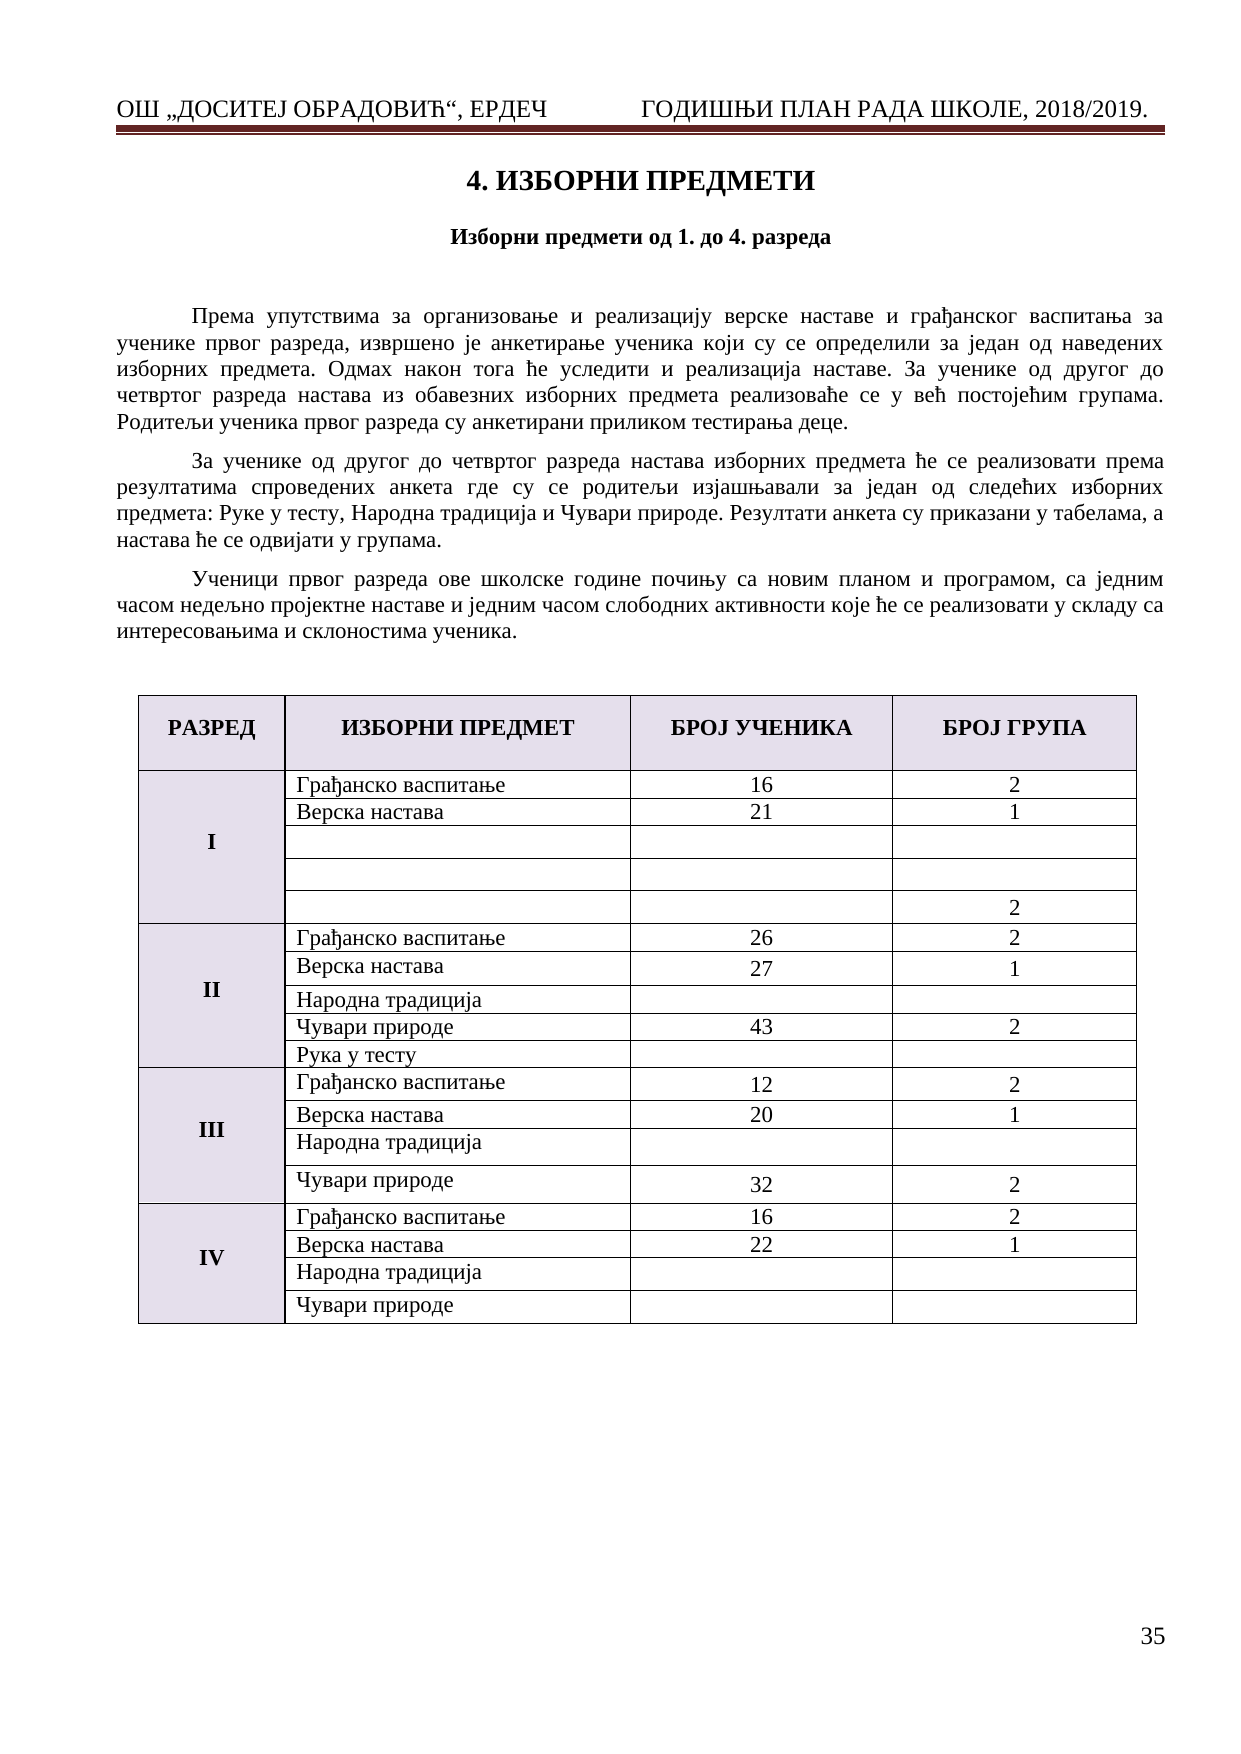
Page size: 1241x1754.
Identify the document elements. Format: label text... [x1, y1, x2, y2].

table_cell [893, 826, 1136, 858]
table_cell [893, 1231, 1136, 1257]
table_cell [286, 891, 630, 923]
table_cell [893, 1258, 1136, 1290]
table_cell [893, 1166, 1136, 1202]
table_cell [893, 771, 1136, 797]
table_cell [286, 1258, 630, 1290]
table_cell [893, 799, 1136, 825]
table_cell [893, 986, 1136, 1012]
text За ученике од другог до четвртог разреда настава изборних предмета ће се реализовати према резултатима спроведених анкета где су се родитељи изјашњавали за један од следећих изборних предмета: Руке у тесту, Народна традиција и Чувари природе. Резултати анкета су приказани у табелама, а настава ће се одвијати у групама. [116, 447, 1165, 552]
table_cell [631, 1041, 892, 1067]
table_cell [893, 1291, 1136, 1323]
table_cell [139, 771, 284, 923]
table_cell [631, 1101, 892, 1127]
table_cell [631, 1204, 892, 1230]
text Према упутствима за организовање и реализацију верске наставе и грађанског васпитања за ученике првог разреда, извршено је анкетирање ученика који су се определили за један од наведених изборних предмета. Одмах након тога ће уследити и реализација наставе. За ученике од другог до четвртог разреда настава из обавезних изборних предмета реализоваће се у већ постојећим групама. Родитељи ученика првог разреда су анкетирани приликом тестирања деце. [116, 302, 1165, 434]
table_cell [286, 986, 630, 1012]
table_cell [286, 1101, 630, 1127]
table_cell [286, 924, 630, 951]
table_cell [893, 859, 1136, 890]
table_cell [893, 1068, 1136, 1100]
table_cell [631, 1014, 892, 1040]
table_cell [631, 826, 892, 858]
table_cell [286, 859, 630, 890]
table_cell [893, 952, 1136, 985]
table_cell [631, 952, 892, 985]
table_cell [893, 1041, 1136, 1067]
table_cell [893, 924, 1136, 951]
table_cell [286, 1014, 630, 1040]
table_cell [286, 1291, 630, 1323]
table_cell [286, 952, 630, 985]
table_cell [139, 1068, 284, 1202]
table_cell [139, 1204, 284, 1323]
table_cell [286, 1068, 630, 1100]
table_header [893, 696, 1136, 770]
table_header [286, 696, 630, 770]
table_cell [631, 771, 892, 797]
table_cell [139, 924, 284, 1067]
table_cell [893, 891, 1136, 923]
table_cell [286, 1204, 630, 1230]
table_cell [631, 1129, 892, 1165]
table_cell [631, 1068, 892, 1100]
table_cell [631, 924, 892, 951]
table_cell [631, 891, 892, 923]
list Изборни предмети од 1. до 4. разреда [116, 223, 1165, 250]
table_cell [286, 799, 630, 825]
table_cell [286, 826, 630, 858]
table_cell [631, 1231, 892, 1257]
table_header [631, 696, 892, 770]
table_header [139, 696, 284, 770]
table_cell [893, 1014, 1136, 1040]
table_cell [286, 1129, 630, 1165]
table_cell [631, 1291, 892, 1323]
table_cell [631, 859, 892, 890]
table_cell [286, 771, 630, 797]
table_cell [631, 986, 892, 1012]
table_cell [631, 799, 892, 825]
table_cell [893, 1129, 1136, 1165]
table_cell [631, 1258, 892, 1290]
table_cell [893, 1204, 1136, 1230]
text Ученици првог разреда ове школске године почињу са новим планом и програмом, са једним часом недељно пројектне наставе и једним часом слободних активности које ће се реализовати у складу са интересовањима и склоностима ученика. [116, 564, 1165, 644]
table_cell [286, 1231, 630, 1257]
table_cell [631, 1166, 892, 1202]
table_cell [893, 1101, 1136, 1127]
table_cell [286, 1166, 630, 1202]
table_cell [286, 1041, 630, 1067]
text 4. ИЗБОРНИ ПРЕДМЕТИ [116, 163, 1165, 197]
